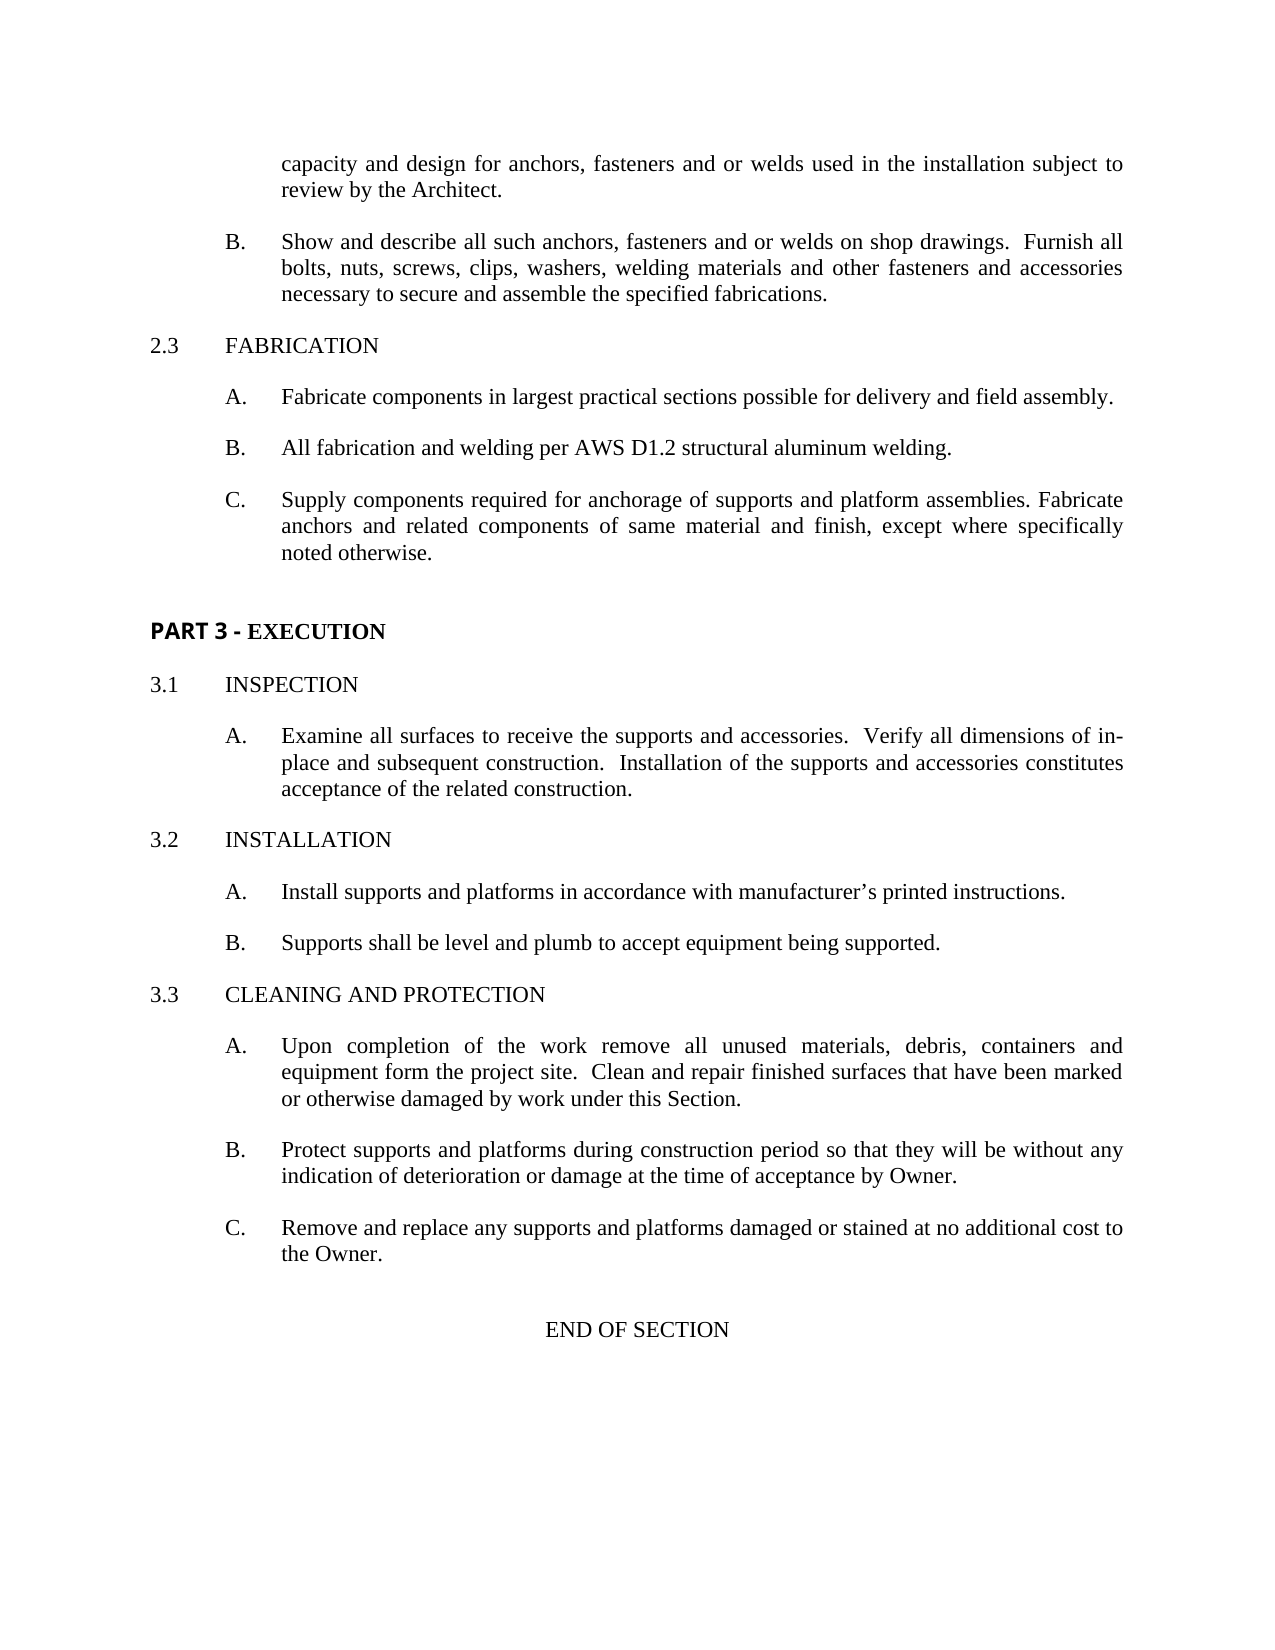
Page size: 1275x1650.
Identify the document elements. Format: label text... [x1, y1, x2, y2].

text EXECUTION [150, 615, 1125, 646]
list Install supports and platforms in accordance with manufacturer’s printed instructions. [225, 878, 1125, 904]
list Supply components required for anchorage of supports and platform assemblies. Fabricate anchors and related components of same material and finish, except where specifically noted otherwise. [225, 486, 1125, 565]
text END OF SECTION [150, 1316, 1125, 1343]
list INSTALLATION [150, 827, 1125, 853]
list CLEANING AND PROTECTION [150, 981, 1125, 1007]
list All fabrication and welding per AWS D1.2 structural aluminum welding. [225, 434, 1125, 461]
list INSPECTION [150, 671, 1125, 697]
list Protect supports and platforms during construction period so that they will be without any indication of deterioration or damage at the time of acceptance by Owner. [225, 1136, 1125, 1189]
list FABRICATION [150, 332, 1125, 358]
list Upon completion of the work remove all unused materials, debris, containers and equipment form the project site. Clean and repair finished surfaces that have been marked or otherwise damaged by work under this Section. [225, 1032, 1125, 1111]
list Show and describe all such anchors, fasteners and or welds on shop drawings. Furnish all bolts, nuts, screws, clips, washers, welding materials and other fasteners and accessories necessary to secure and assemble the specified fabrications. [225, 228, 1125, 307]
list Remove and replace any supports and platforms damaged or stained at no additional cost to the Owner. [225, 1214, 1125, 1266]
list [225, 150, 1125, 203]
list Supports shall be level and plumb to accept equipment being supported. [225, 929, 1125, 956]
list Examine all surfaces to receive the supports and accessories. Verify all dimensions of in-place and subsequent construction. Installation of the supports and accessories constitutes acceptance of the related construction. [225, 722, 1125, 802]
list Fabricate components in largest practical sections possible for delivery and field assembly. [225, 383, 1125, 409]
